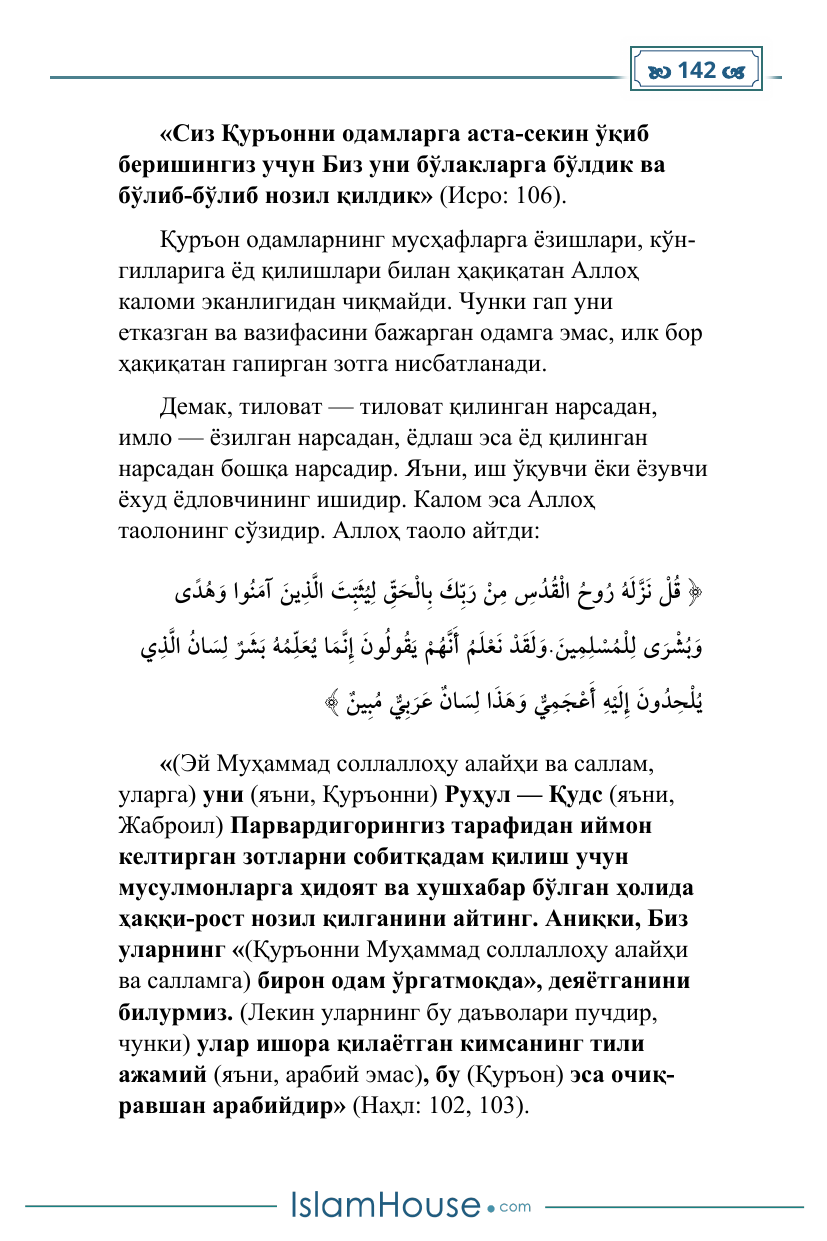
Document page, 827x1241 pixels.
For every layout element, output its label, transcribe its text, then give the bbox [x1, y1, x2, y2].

text Демак, тиловат — тиловат қилинган нарсадан, имло — ёзилган нарсадан, ёдлаш эса ёд қилинган нарсадан бошқа нарсадир. Яъни, иш ўқувчи ёки ёзувчи ёхуд ёдловчининг ишидир. Калом эса Аллоҳ таолонинг сўзидир. Аллоҳ таоло айтди: [118, 391, 709, 544]
text «Сиз Қуръонни одамларга аста-секин ўқиб беришингиз учун Биз уни бўлакларга бўлдик ва бўлиб-бўлиб нозил қилдик» (Исро: 106). [118, 118, 709, 209]
text Қуръон одамларнинг мусҳафларга ёзишлари, кўн-гилларига ёд қилишлари билан ҳақиқатан Аллоҳ каломи эканлигидан чиқмайди. Чунки гап уни етказган ва вазифасини бажарган одамга эмас, илк бор ҳақиқатан гапирган зотга нисбатланади. [118, 224, 709, 377]
subtitle ﴿ قُلْ نَزَّلَهُ رُوحُ الْقُدُسِ مِنْ رَبِّكَ بِالْحَقِّ لِيُثَبِّتَ الَّذِينَ آمَنُوا وَهُدًى وَبُشْرَى لِلْمُسْلِمِينَ.وَلَقَدْ نَعْلَمُ أَنَّهُمْ يَقُولُونَ إِنَّمَا يُعَلِّمُهُ بَشَرٌ لِسَانُ الَّذِي يُلْحِدُونَ إِلَيْهِ أَعْجَمِيٌّ وَهَذَا لِسَانٌ عَرَبِيٌّ مُبِينٌ ﴾ [130, 572, 703, 722]
picture [18, 1186, 277, 1223]
picture [284, 1186, 805, 1224]
text «(Эй Муҳаммад соллаллоҳу алайҳи ва саллам, уларга) уни (яъни, Қуръонни) Руҳул — Қудс (яъни, Жаброил) Парвардигорингиз тарафидан иймон келтирган зотларни собитқадам қилиш учун мусулмонларга ҳидоят ва хушхабар бўлган ҳолида ҳаққи-рост нозил қилганини айтинг. Аниқки, Биз уларнинг «(Қуръонни Муҳаммад соллаллоҳу алайҳи ва салламга) бирон одам ўргатмоқда», деяётганини билурмиз. (Лекин уларнинг бу даъволари пучдир, чунки) улар ишора қилаётган кимсанинг тили ажамий (яъни, арабий эмас), бу (Қуръон) эса очиқ-равшан арабийдир» (Наҳл: 102, 103). [118, 748, 709, 1118]
